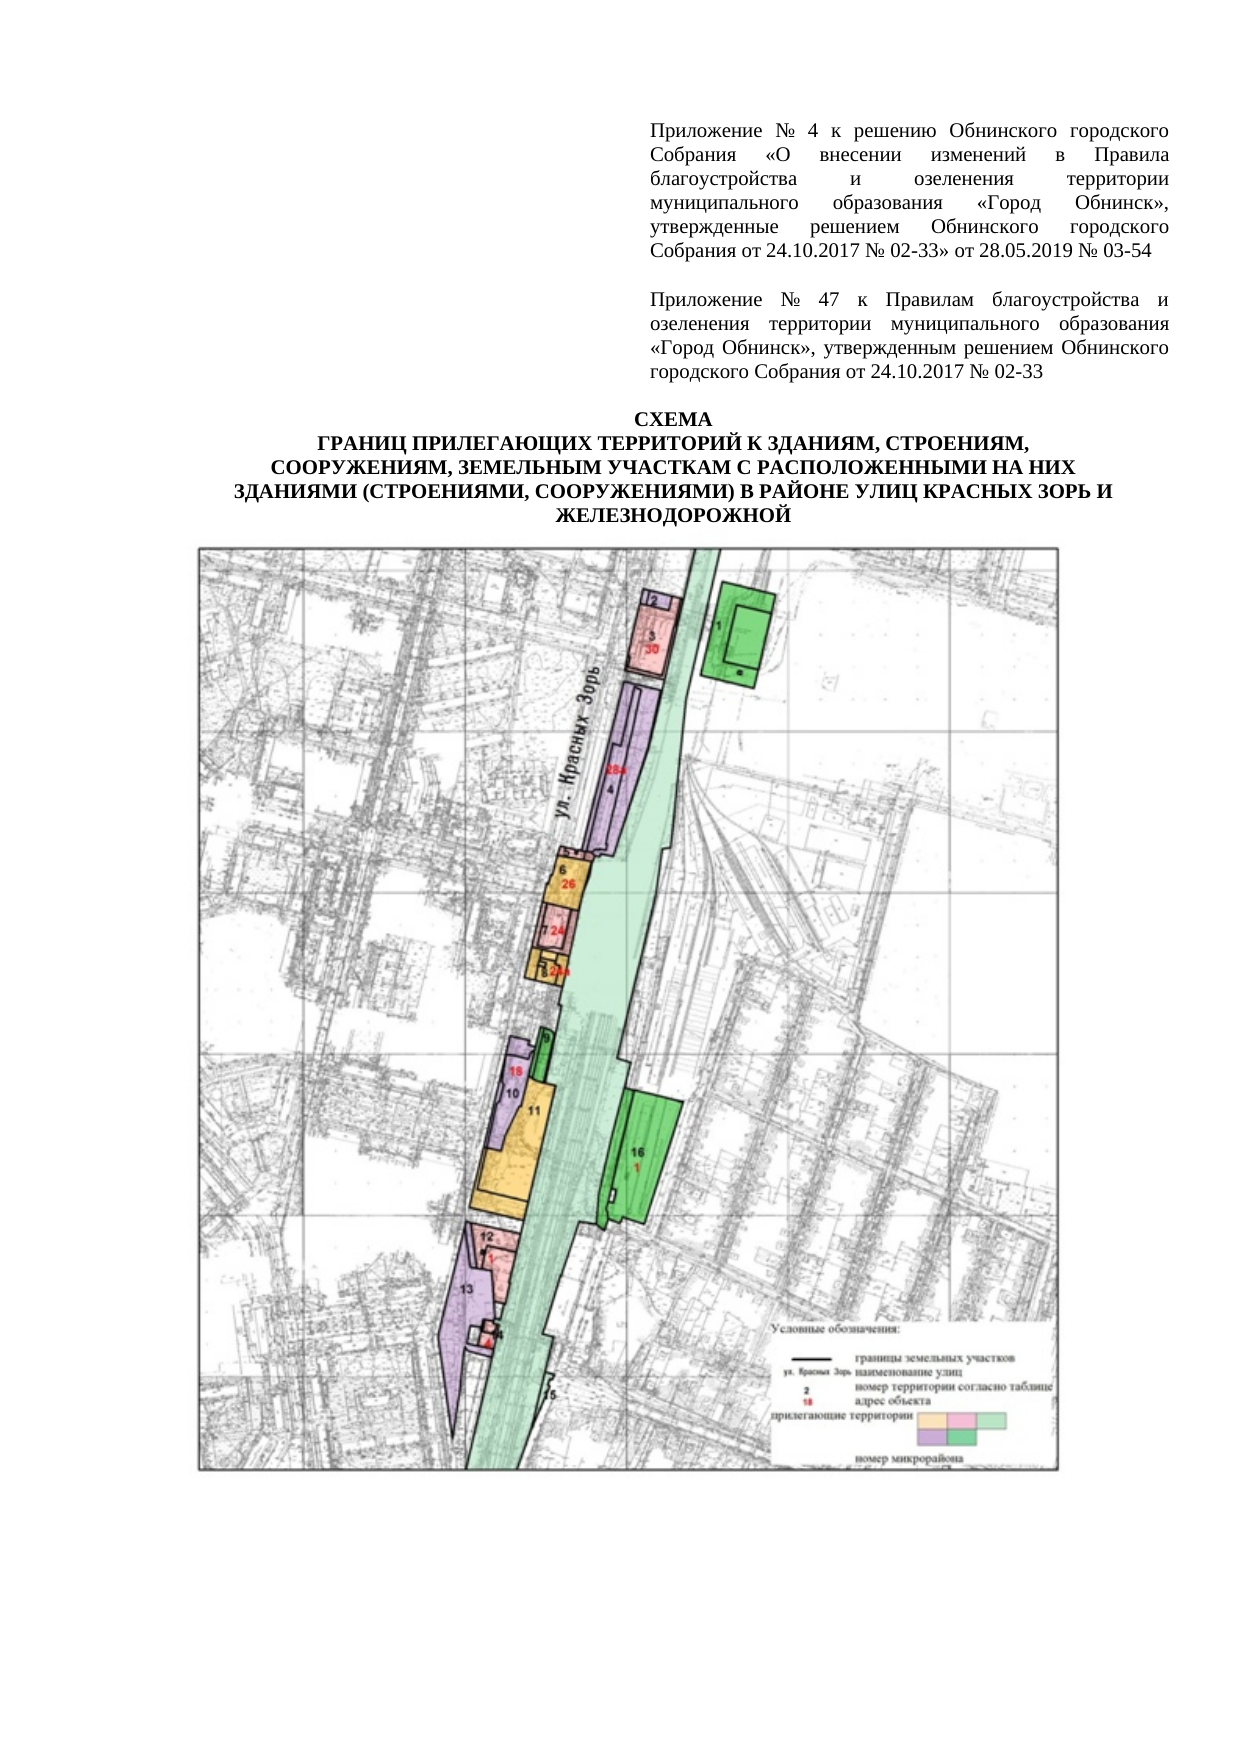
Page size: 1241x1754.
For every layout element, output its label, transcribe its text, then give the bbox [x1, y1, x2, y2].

text Приложение № 47 к Правилам благоустройства и озеленения территории муниципального образования «Город Обнинск», утвержденным решением Обнинского городского Собрания от 24.10.2017 № 02-33 [650, 287, 1169, 383]
text ГРАНИЦ ПРИЛЕГАЮЩИХ ТЕРРИТОРИЙ К ЗДАНИЯМ, СТРОЕНИЯМ, [177, 431, 1169, 455]
text СХЕМА [177, 407, 1169, 431]
text ЗДАНИЯМИ (СТРОЕНИЯМИ, СООРУЖЕНИЯМИ) В РАЙОНЕ УЛИЦ КРАСНЫХ ЗОРЬ И ЖЕЛЕЗНОДОРОЖНОЙ [177, 479, 1169, 527]
text СООРУЖЕНИЯМ, ЗЕМЕЛЬНЫМ УЧАСТКАМ С РАСПОЛОЖЕННЫМИ НА НИХ [177, 455, 1169, 479]
picture [177, 527, 1078, 1492]
text Приложение № 4 к решению Обнинского городского Собрания «О внесении изменений в Правила благоустройства и озеленения территории муниципального образования «Город Обнинск», утвержденные решением Обнинского городского Собрания от 24.10.2017 № 02-33» от 28.05.2019 № 03-54 [650, 118, 1169, 262]
